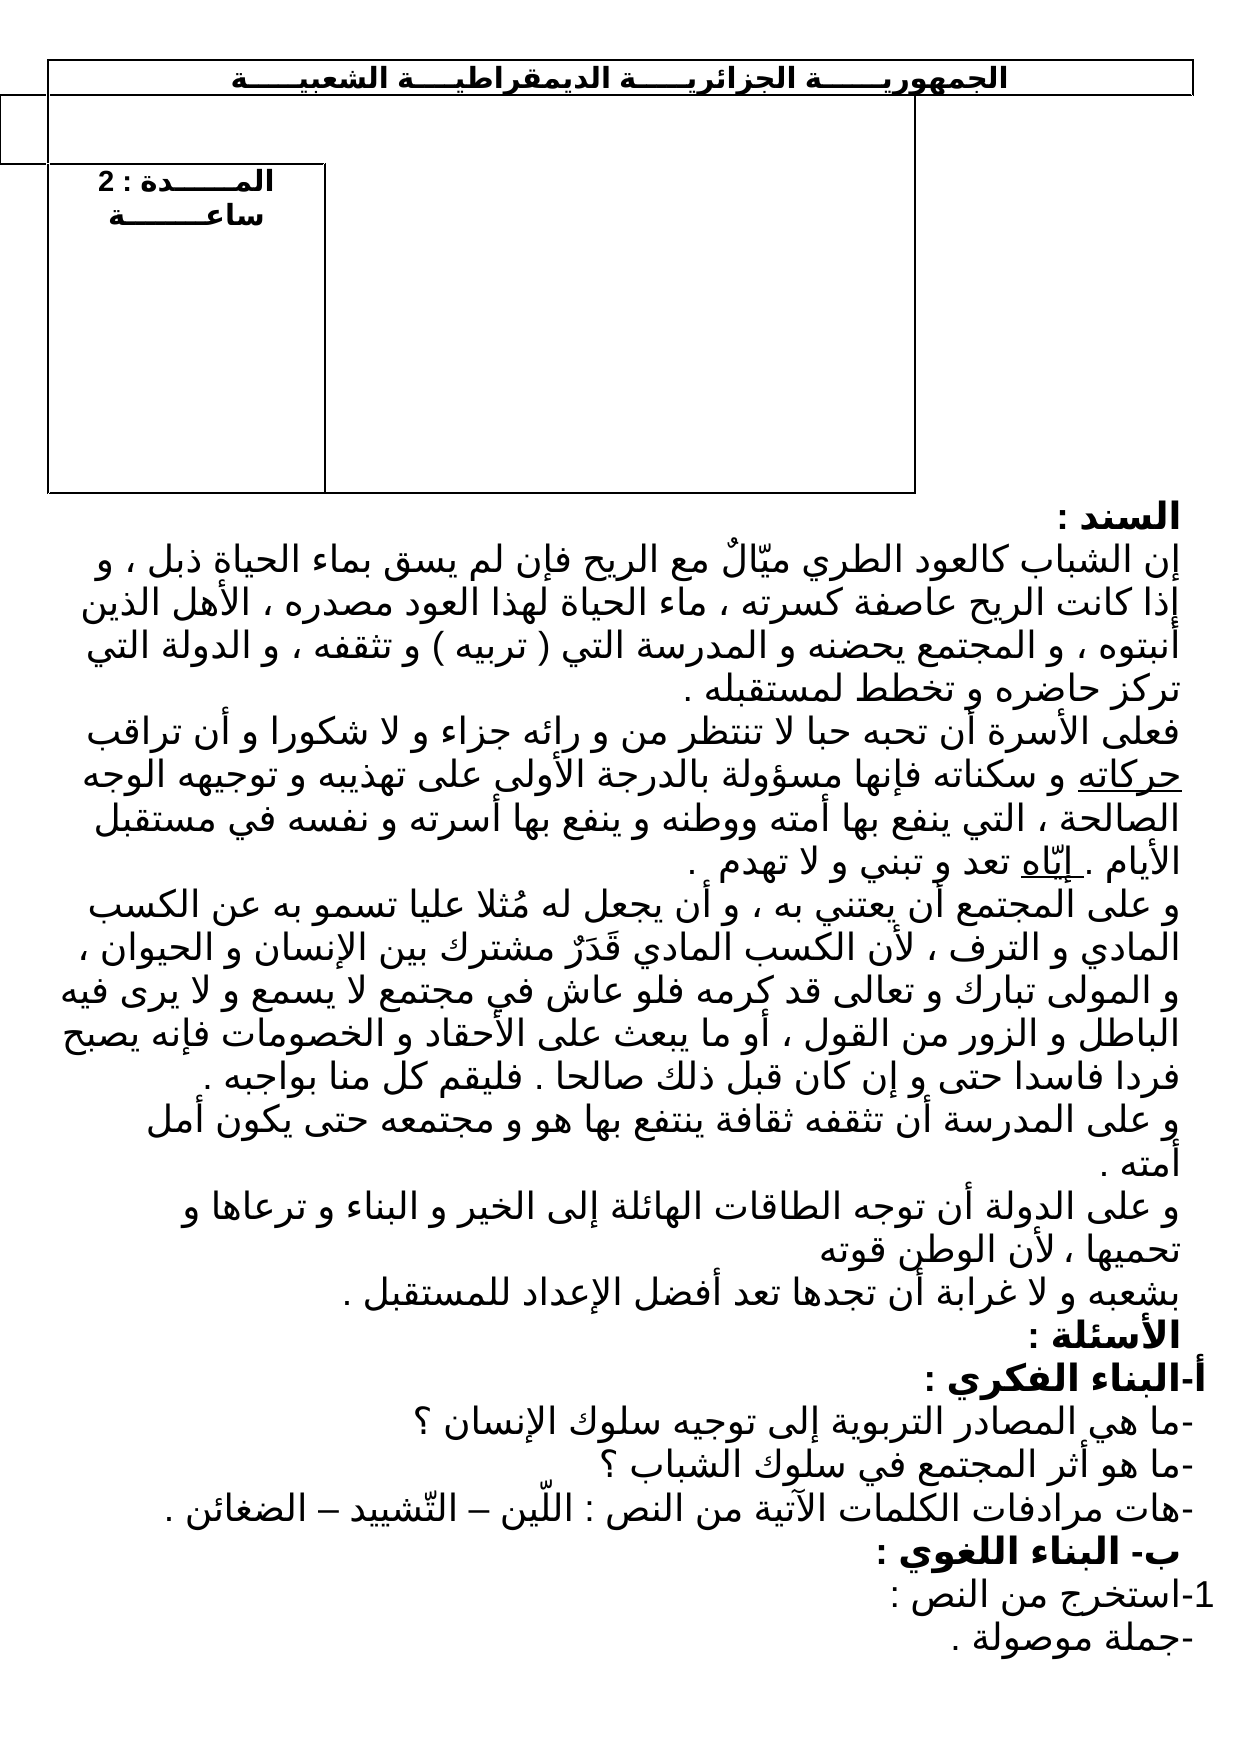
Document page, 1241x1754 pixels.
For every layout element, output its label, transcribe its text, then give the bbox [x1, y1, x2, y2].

text السند : [59, 494, 1181, 537]
table_cell المــــــدة : 2 ساعــــــــة [49, 164, 324, 492]
list جملة موصولة . [59, 1615, 1181, 1658]
text بشعبه و لا غرابة أن تجدها تعد أفضل الإعداد للمستقبل . [59, 1270, 1181, 1313]
text فعلى الأسرة أن تحبه حبا لا تنتظر من و رائه جزاء و لا شكورا و أن تراقب حركاته و سكناته فإنها مسؤولة بالدرجة الأولى على تهذيبه و توجيهه الوجه الصالحة ، التي ينفع بها أمته ووطنه و ينفع بها أسرته و نفسه في مستقبل الأيام . إيّاه تعد و تبني و لا تهدم . [59, 709, 1181, 882]
list استخرج من النص : [59, 1572, 1181, 1615]
text و على الدولة أن توجه الطاقات الهائلة إلى الخير و البناء و ترعاها و تحميها ، لأن الوطن قوته [59, 1184, 1181, 1270]
list ما هو أثر المجتمع في سلوك الشباب ؟ [59, 1443, 1181, 1486]
list هات مرادفات الكلمات الآتية من النص : اللّين – التّشييد – الضغائن . [59, 1486, 1181, 1529]
table_cell [49, 96, 914, 492]
text و على المدرسة أن تثقفه ثقافة ينتفع بها هو و مجتمعه حتى يكون أمل أمته . [59, 1098, 1181, 1184]
list البناء الفكري : [59, 1356, 1181, 1399]
text الأسئلة : [59, 1313, 1181, 1356]
text ب- البناء اللغوي : [59, 1529, 1181, 1572]
list ما هي المصادر التربوية إلى توجيه سلوك الإنسان ؟ [59, 1399, 1181, 1443]
text إن الشباب كالعود الطري ميّالٌ مع الريح فإن لم يسق بماء الحياة ذبل ، و إذا كانت الريح عاصفة كسرته ، ماء الحياة لهذا العود مصدره ، الأهل الذين أنبتوه ، و المجتمع يحضنه و المدرسة التي ( تربيه ) و تثقفه ، و الدولة التي تركز حاضره و تخطط لمستقبله . [59, 537, 1181, 709]
table_header الجمهوريــــــة الجزائريـــــة الديمقراطيــــة الشعبيـــــة [49, 61, 1192, 94]
text و على المجتمع أن يعتني به ، و أن يجعل له مُثلا عليا تسمو به عن الكسب المادي و الترف ، لأن الكسب المادي قَدَرٌ مشترك بين الإنسان و الحيوان ، و المولى تبارك و تعالى قد كرمه فلو عاش في مجتمع لا يسمع و لا يرى فيه الباطل و الزور من القول ، أو ما يبعث على الأحقاد و الخصومات فإنه يصبح فردا فاسدا حتى و إن كان قبل ذلك صالحا . فليقم كل منا بواجبه . [59, 882, 1181, 1098]
